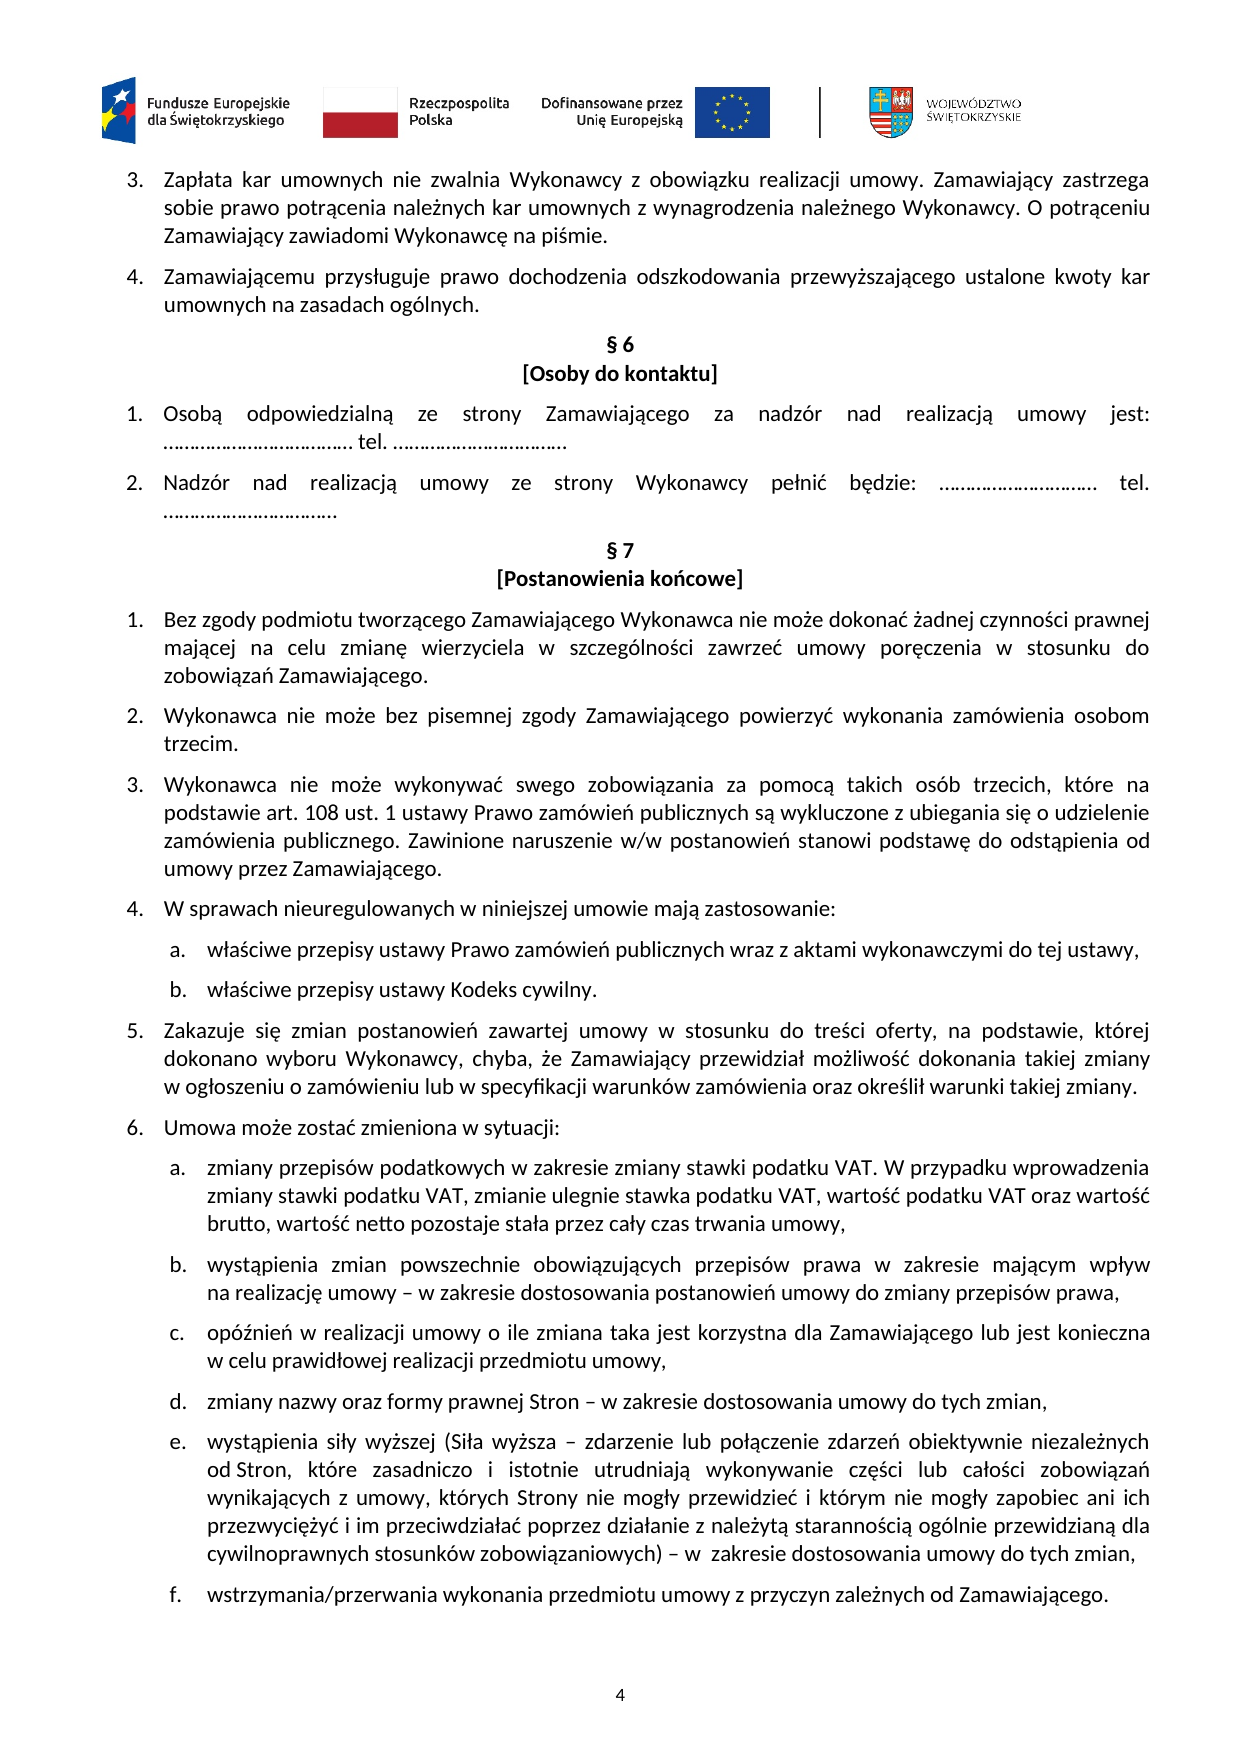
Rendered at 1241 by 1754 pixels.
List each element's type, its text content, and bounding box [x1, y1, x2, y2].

list Bez zgody podmiotu tworzącego Zamawiającego Wykonawca nie może dokonać żadnej czynności prawnej mającej na celu zmianę wierzyciela w szczególności zawrzeć umowy poręczenia w stosunku do zobowiązań Zamawiającego. [126, 605, 1152, 689]
text [Osoby do kontaktu] [89, 359, 1152, 387]
list właściwe przepisy ustawy Kodeks cywilny. [169, 976, 1152, 1003]
list zmiany nazwy oraz formy prawnej Stron – w zakresie dostosowania umowy do tych zmian, [169, 1387, 1152, 1415]
list opóźnień w realizacji umowy o ile zmiana taka jest korzystna dla Zamawiającego lub jest konieczna w celu prawidłowej realizacji przedmiotu umowy, [169, 1318, 1152, 1374]
picture [88, 73, 1033, 147]
list wystąpienia zmian powszechnie obowiązujących przepisów prawa w zakresie mającym wpływ na realizację umowy – w zakresie dostosowania postanowień umowy do zmiany przepisów prawa, [169, 1250, 1152, 1306]
text § 7 [89, 536, 1152, 564]
list Zamawiającemu przysługuje prawo dochodzenia odszkodowania przewyższającego ustalone kwoty kar umownych na zasadach ogólnych. [126, 262, 1152, 318]
list zmiany przepisów podatkowych w zakresie zmiany stawki podatku VAT. W przypadku wprowadzenia zmiany stawki podatku VAT, zmianie ulegnie stawka podatku VAT, wartość podatku VAT oraz wartość brutto, wartość netto pozostaje stała przez cały czas trwania umowy, [169, 1153, 1152, 1237]
list Nadzór nad realizacją umowy ze strony Wykonawcy pełnić będzie: ………………………… tel. …………………………… [126, 468, 1152, 524]
list właściwe przepisy ustawy Prawo zamówień publicznych wraz z aktami wykonawczymi do tej ustawy, [169, 935, 1152, 963]
list Wykonawca nie może wykonywać swego zobowiązania za pomocą takich osób trzecich, które na podstawie art. 108 ust. 1 ustawy Prawo zamówień publicznych są wykluczone z ubiegania się o udzielenie zamówienia publicznego. Zawinione naruszenie w/w postanowień stanowi podstawę do odstąpienia od umowy przez Zamawiającego. [126, 770, 1152, 882]
list W sprawach nieuregulowanych w niniejszej umowie mają zastosowanie: [126, 894, 1152, 922]
list Umowa może zostać zmieniona w sytuacji: [126, 1113, 1152, 1141]
text [Postanowienia końcowe] [89, 564, 1152, 592]
text § 6 [89, 331, 1152, 359]
list Osobą odpowiedzialną ze strony Zamawiającego za nadzór nad realizacją umowy jest: ……………………………… tel. …………………………… [126, 399, 1152, 455]
list wystąpienia siły wyższej (Siła wyższa – zdarzenie lub połączenie zdarzeń obiektywnie niezależnych od Stron, które zasadniczo i istotnie utrudniają wykonywanie części lub całości zobowiązań wynikających z umowy, których Strony nie mogły przewidzieć i którym nie mogły zapobiec ani ich przezwyciężyć i im przeciwdziałać poprzez działanie z należytą starannością ogólnie przewidzianą dla cywilnoprawnych stosunków zobowiązaniowych) – w zakresie dostosowania umowy do tych zmian, [169, 1427, 1152, 1567]
list Zapłata kar umownych nie zwalnia Wykonawcy z obowiązku realizacji umowy. Zamawiający zastrzega sobie prawo potrącenia należnych kar umownych z wynagrodzenia należnego Wykonawcy. O potrąceniu Zamawiający zawiadomi Wykonawcę na piśmie. [126, 166, 1152, 249]
list Wykonawca nie może bez pisemnej zgody Zamawiającego powierzyć wykonania zamówienia osobom trzecim. [126, 701, 1152, 757]
list wstrzymania/przerwania wykonania przedmiotu umowy z przyczyn zależnych od Zamawiającego. [169, 1580, 1152, 1608]
list Zakazuje się zmian postanowień zawartej umowy w stosunku do treści oferty, na podstawie, której dokonano wyboru Wykonawcy, chyba, że Zamawiający przewidział możliwość dokonania takiej zmiany w ogłoszeniu o zamówieniu lub w specyfikacji warunków zamówienia oraz określił warunki takiej zmiany. [126, 1016, 1152, 1100]
